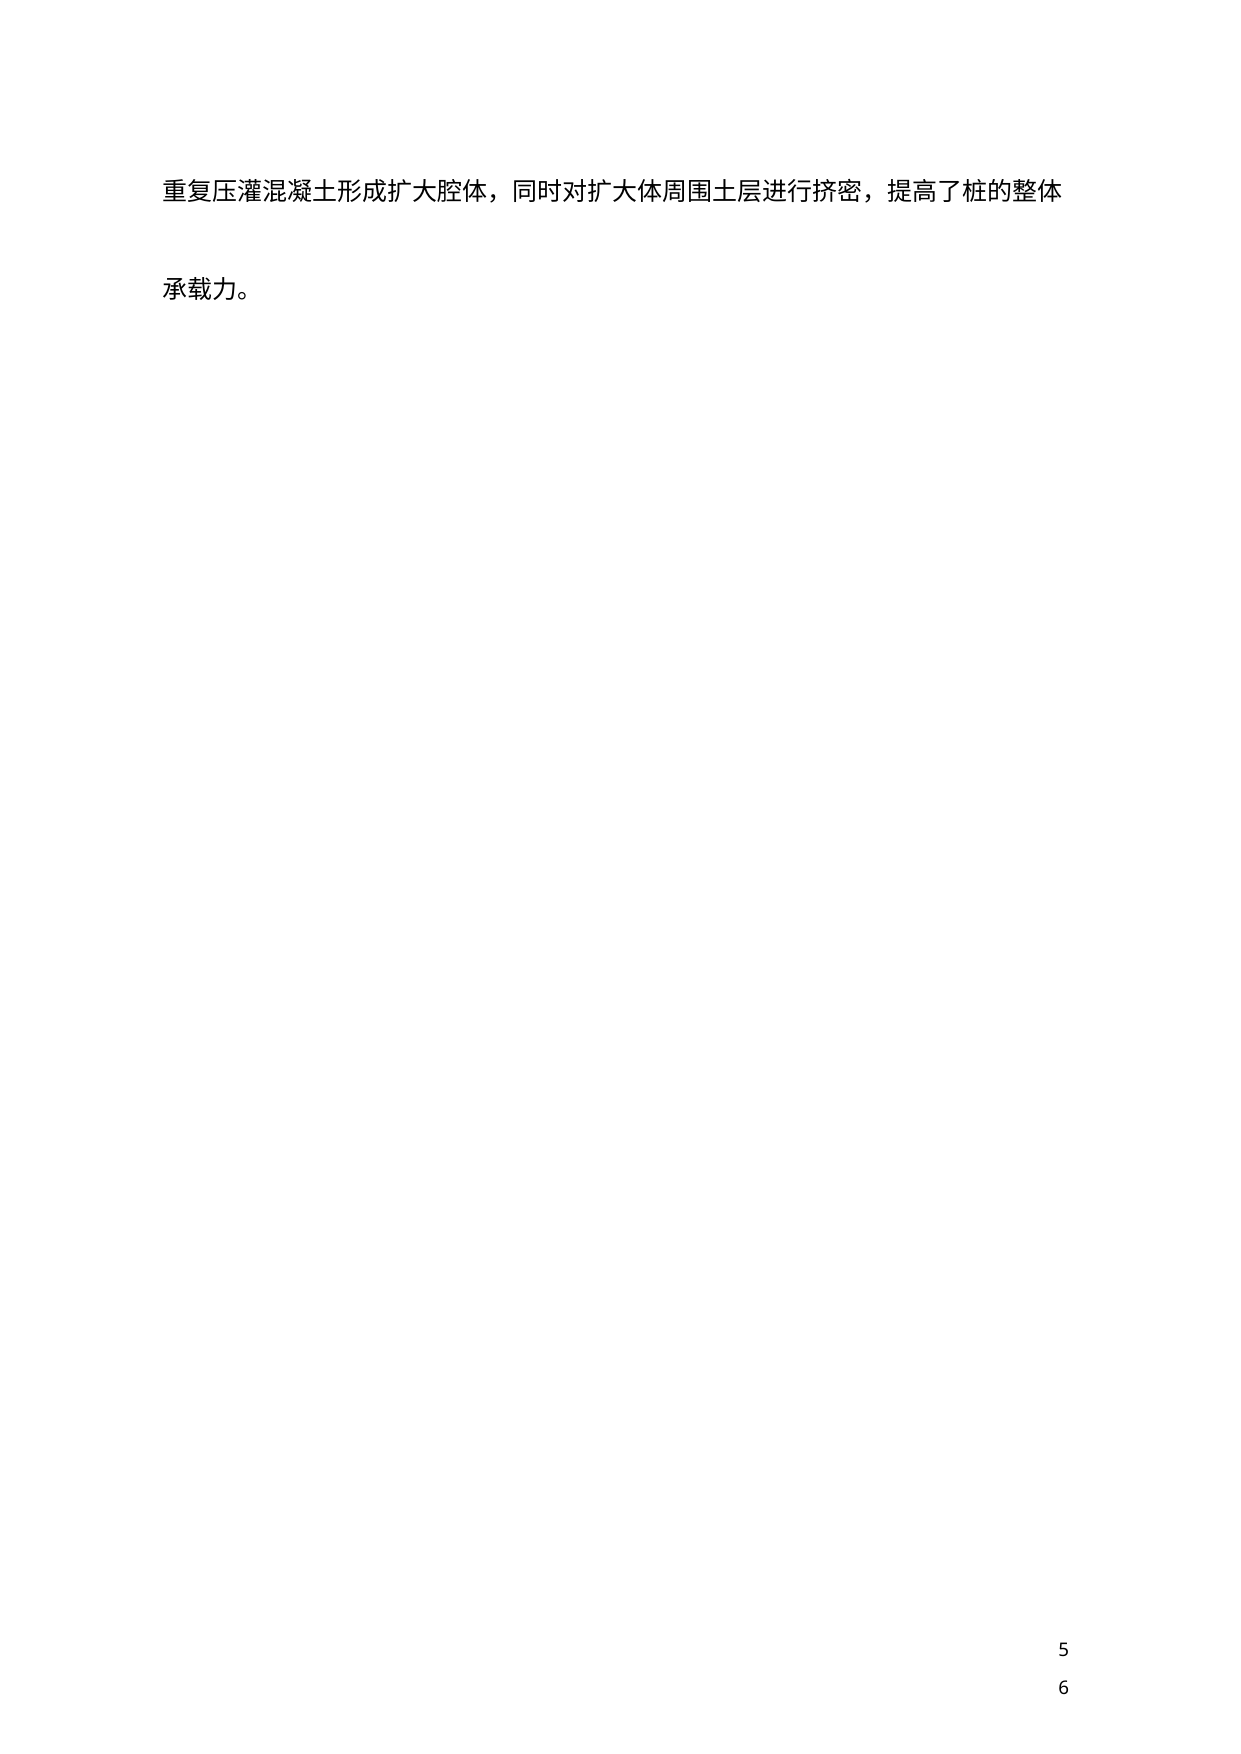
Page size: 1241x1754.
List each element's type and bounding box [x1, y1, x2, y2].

text [162, 157, 1078, 320]
